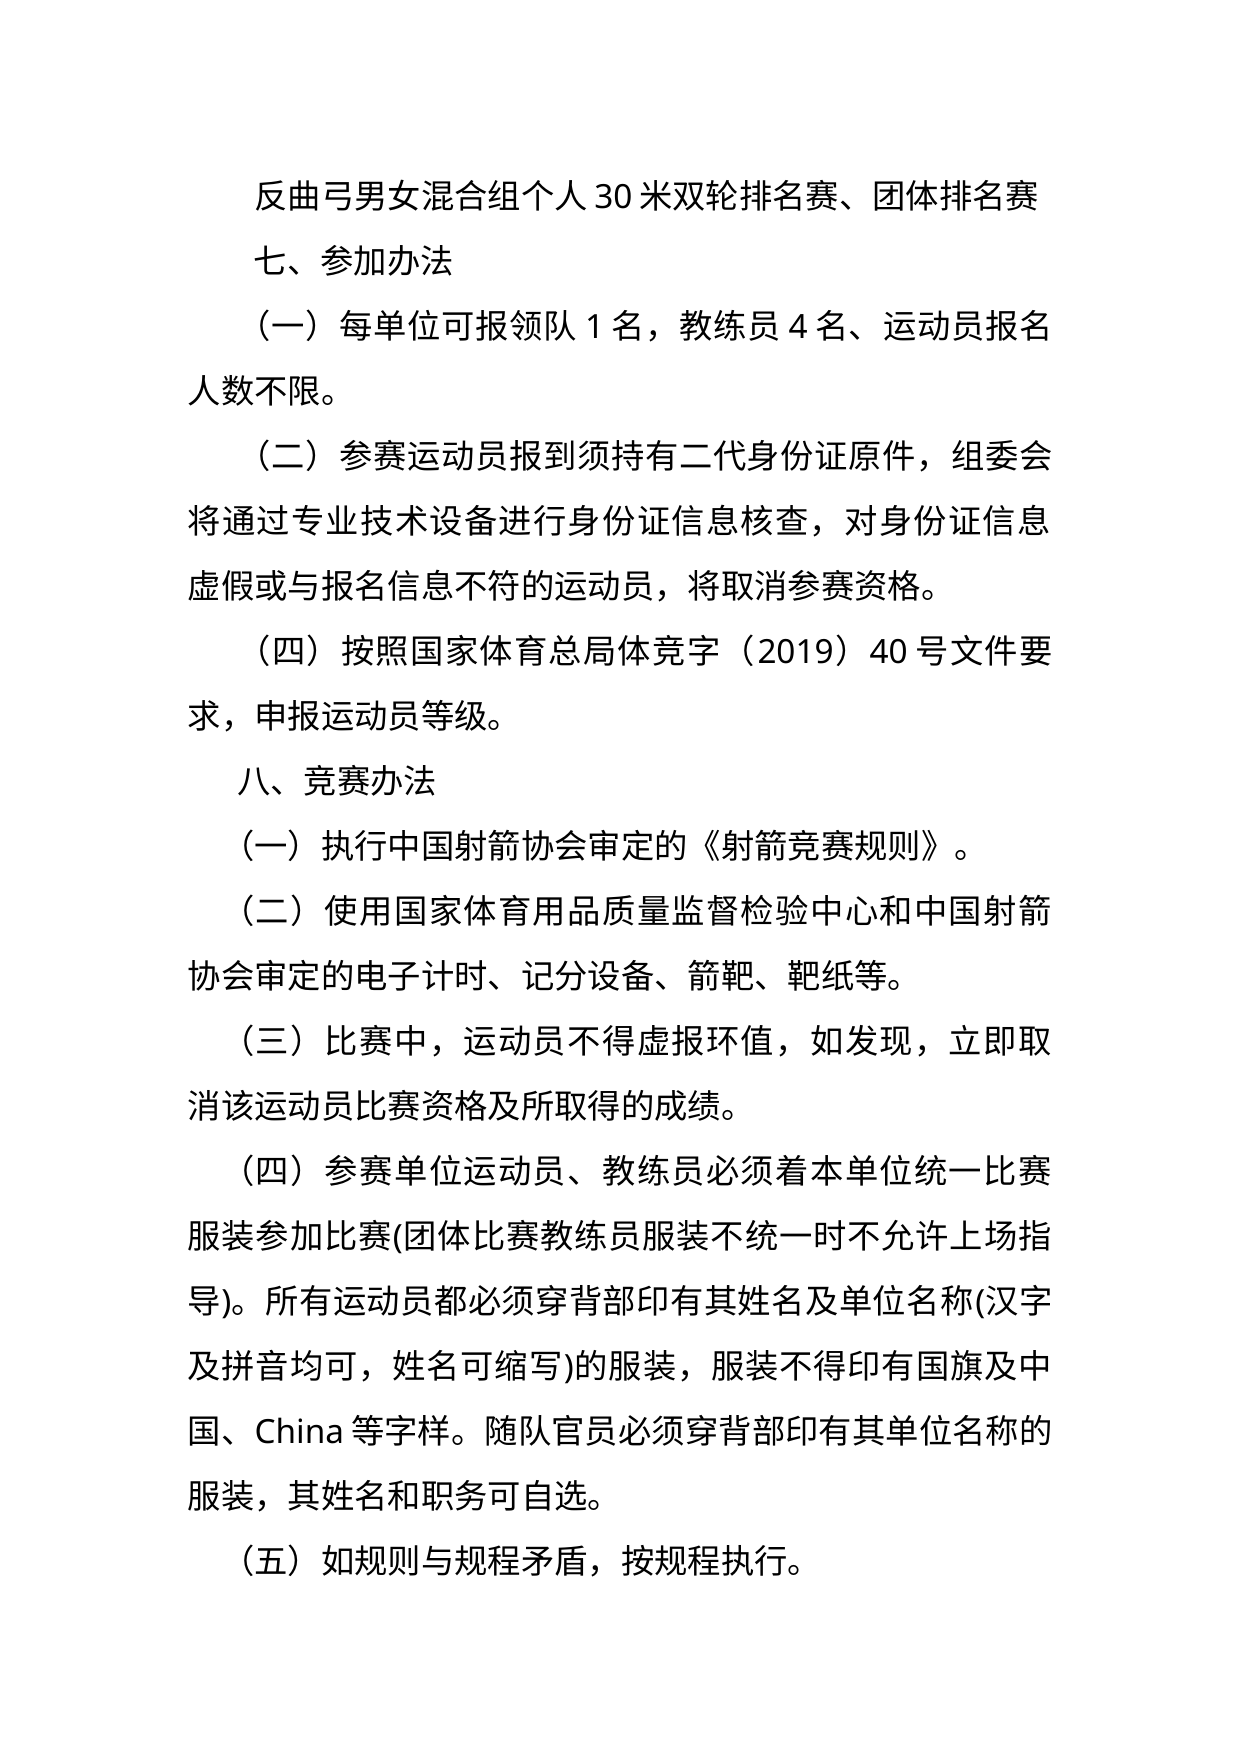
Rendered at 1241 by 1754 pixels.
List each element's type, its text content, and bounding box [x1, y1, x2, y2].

text （五）如规则与规程矛盾，按规程执行。 [187, 1527, 1053, 1592]
text （二）参赛运动员报到须持有二代身份证原件，组委会将通过专业技术设备进行身份证信息核查，对身份证信息虚假或与报名信息不符的运动员，将取消参赛资格。 [187, 422, 1053, 617]
text （四）按照国家体育总局体竞字（2019）40号文件要求，申报运动员等级。 [187, 617, 1053, 747]
text 反曲弓男女混合组个人30米双轮排名赛、团体排名赛 [187, 162, 1053, 227]
text 八、竞赛办法 [187, 747, 1053, 812]
text （一）每单位可报领队1名，教练员4名、运动员报名人数不限。 [187, 292, 1053, 422]
text （一）执行中国射箭协会审定的《射箭竞赛规则》。 [187, 812, 1053, 877]
text （四）参赛单位运动员、教练员必须着本单位统一比赛服装参加比赛(团体比赛教练员服装不统一时不允许上场指导)。所有运动员都必须穿背部印有其姓名及单位名称(汉字及拼音均可，姓名可缩写)的服装，服装不得印有国旗及中国、China等字样。随队官员必须穿背部印有其单位名称的服装，其姓名和职务可自选。 [187, 1137, 1053, 1527]
text （三）比赛中，运动员不得虚报环值，如发现，立即取消该运动员比赛资格及所取得的成绩。 [187, 1007, 1053, 1137]
text （二）使用国家体育用品质量监督检验中心和中国射箭协会审定的电子计时、记分设备、箭靶、靶纸等。 [187, 877, 1053, 1007]
text 七、参加办法 [187, 227, 1053, 292]
